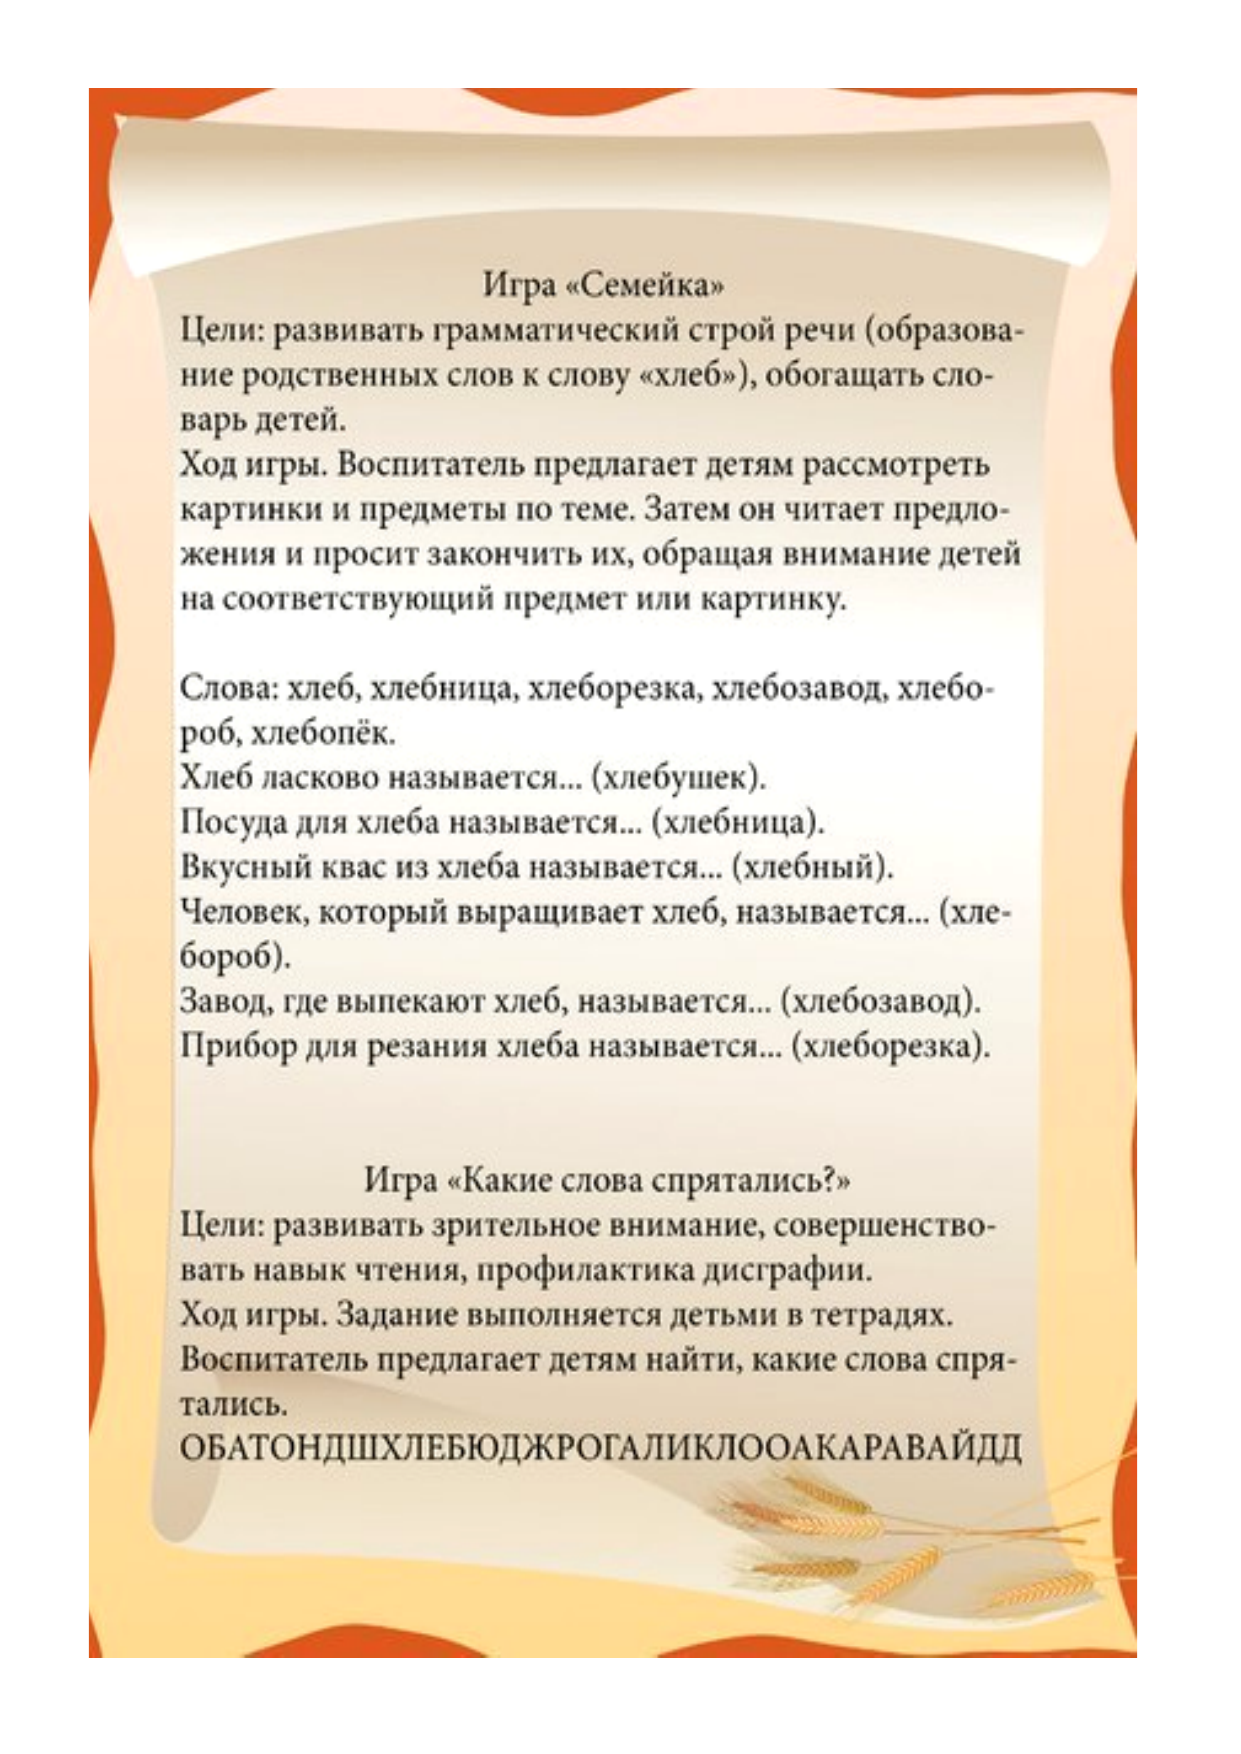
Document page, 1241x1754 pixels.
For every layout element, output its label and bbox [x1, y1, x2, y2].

picture [88, 88, 1138, 1658]
